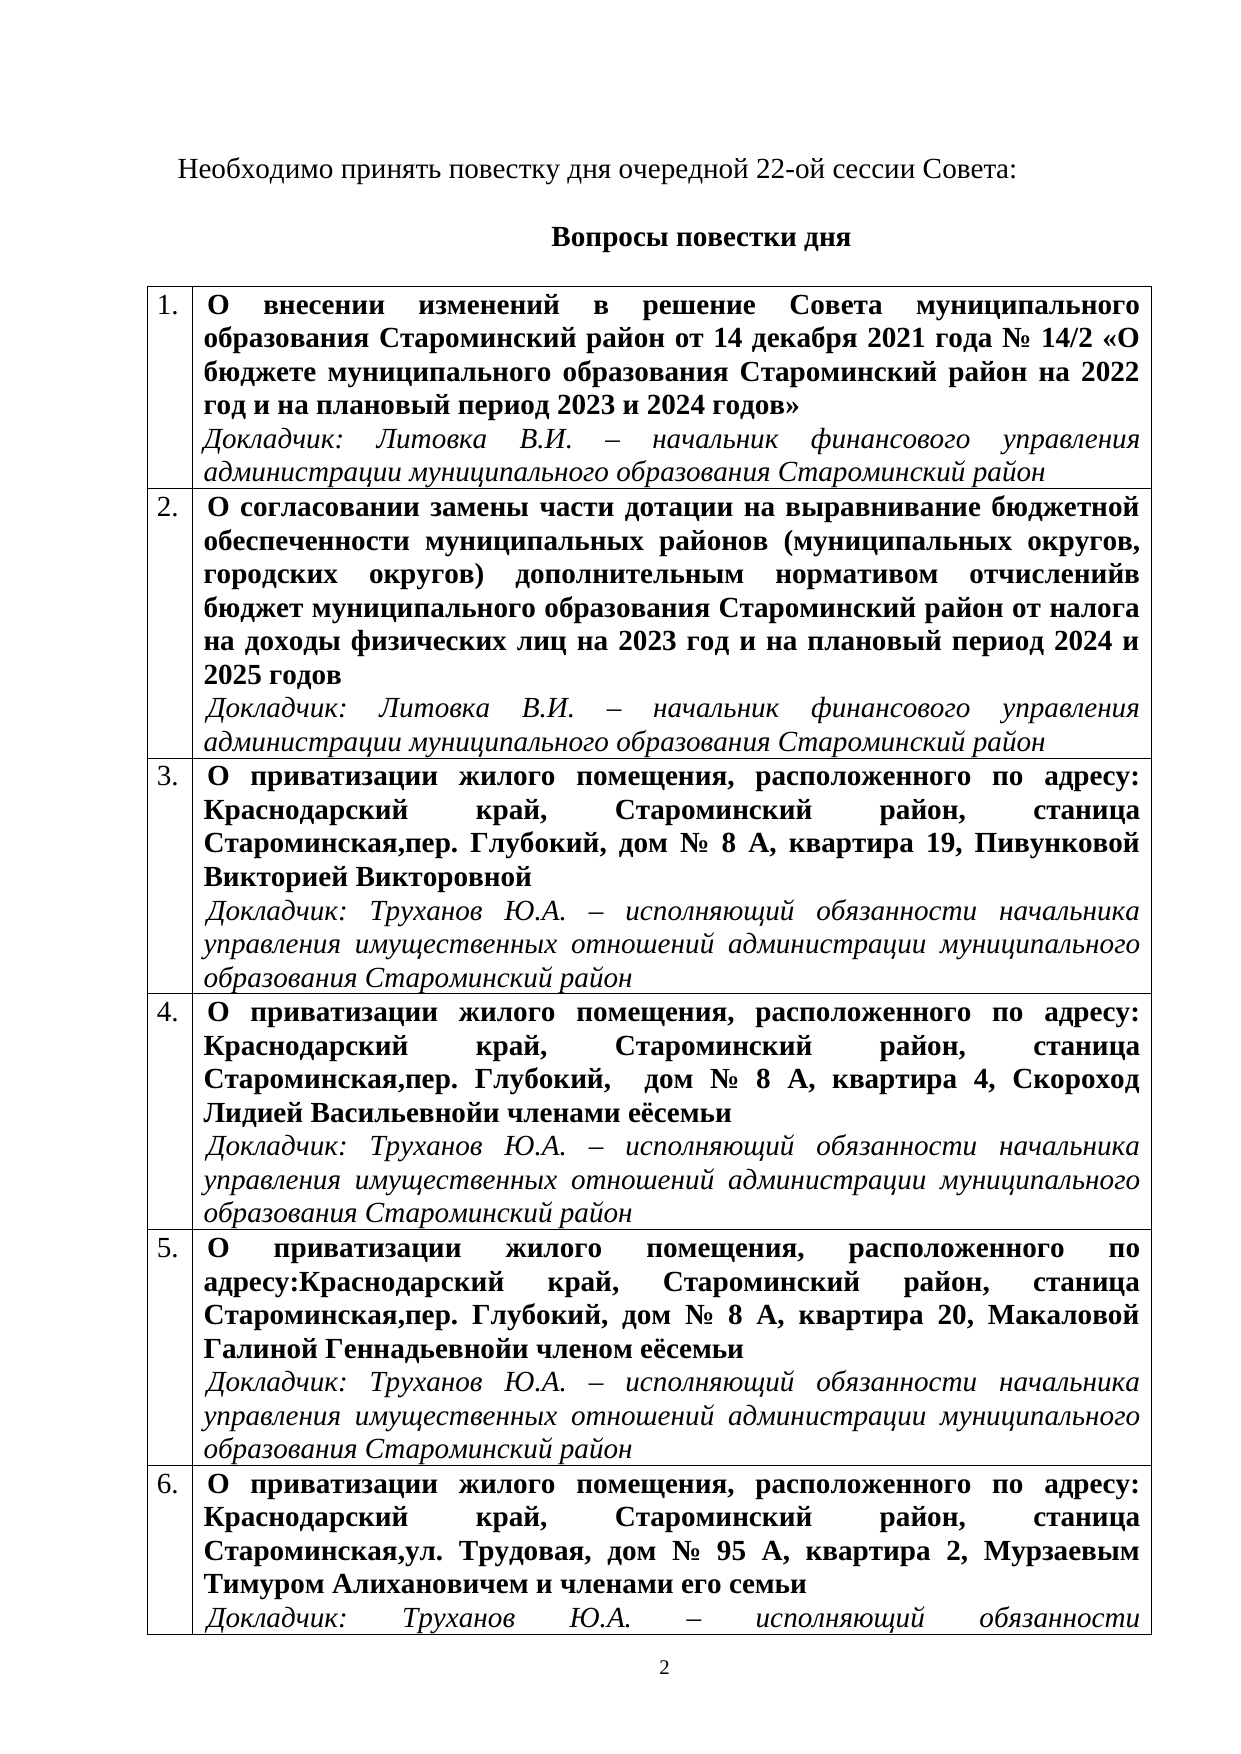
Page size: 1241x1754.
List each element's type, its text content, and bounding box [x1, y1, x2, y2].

table_header О внесении изменений в решение Совета муниципального образования Староминский район от 14 декабря 2021 года № 14/2 «О бюджете муниципального образования Староминский район на 2022 год и на плановый период 2023 и 2024 годов» Докладчик: Литовка В.И. – начальник финансового управления администрации муниципального образования Староминский район [193, 287, 1151, 488]
table_cell О приватизации жилого помещения, расположенного по адресу: Краснодарский край, Староминский район, станица Староминская,пер. Глубокий, дом № 8 А, квартира 19, Пивунковой Викторией Викторовной Докладчик: Труханов Ю.А. – исполняющий обязанности начальника управления имущественных отношений администрации муниципального образования Староминский район [193, 759, 1151, 993]
table_cell О согласовании замены части дотации на выравнивание бюджетной обеспеченности муниципальных районов (муниципальных округов, городских округов) дополнительным нормативом отчисленийв бюджет муниципального образования Староминский район от налога на доходы физических лиц на 2023 год и на плановый период 2024 и 2025 годов Докладчик: Литовка В.И. – начальник финансового управления администрации муниципального образования Староминский район [193, 489, 1151, 757]
table_header [148, 287, 192, 488]
text Вопросы повестки дня [177, 219, 1152, 252]
table_cell О приватизации жилого помещения, расположенного по адресу: Краснодарский край, Староминский район, станица Староминская,пер. Глубокий, дом № 8 А, квартира 4, Скороход Лидией Васильевнойи членами еёсемьи Докладчик: Труханов Ю.А. – исполняющий обязанности начальника управления имущественных отношений администрации муниципального образования Староминский район [193, 994, 1151, 1229]
table_cell [148, 994, 192, 1229]
table_cell [148, 1230, 192, 1465]
table_cell [148, 759, 192, 993]
table_cell [148, 489, 192, 757]
table_cell [148, 1466, 192, 1634]
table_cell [193, 1466, 1151, 1634]
text Необходимо принять повестку дня очередной 22-ой сессии Совета: [177, 152, 1152, 185]
table_cell О приватизации жилого помещения, расположенного по адресу:Краснодарский край, Староминский район, станица Староминская,пер. Глубокий, дом № 8 А, квартира 20, Макаловой Галиной Геннадьевнойи членом еёсемьи Докладчик: Труханов Ю.А. – исполняющий обязанности начальника управления имущественных отношений администрации муниципального образования Староминский район [193, 1230, 1151, 1465]
